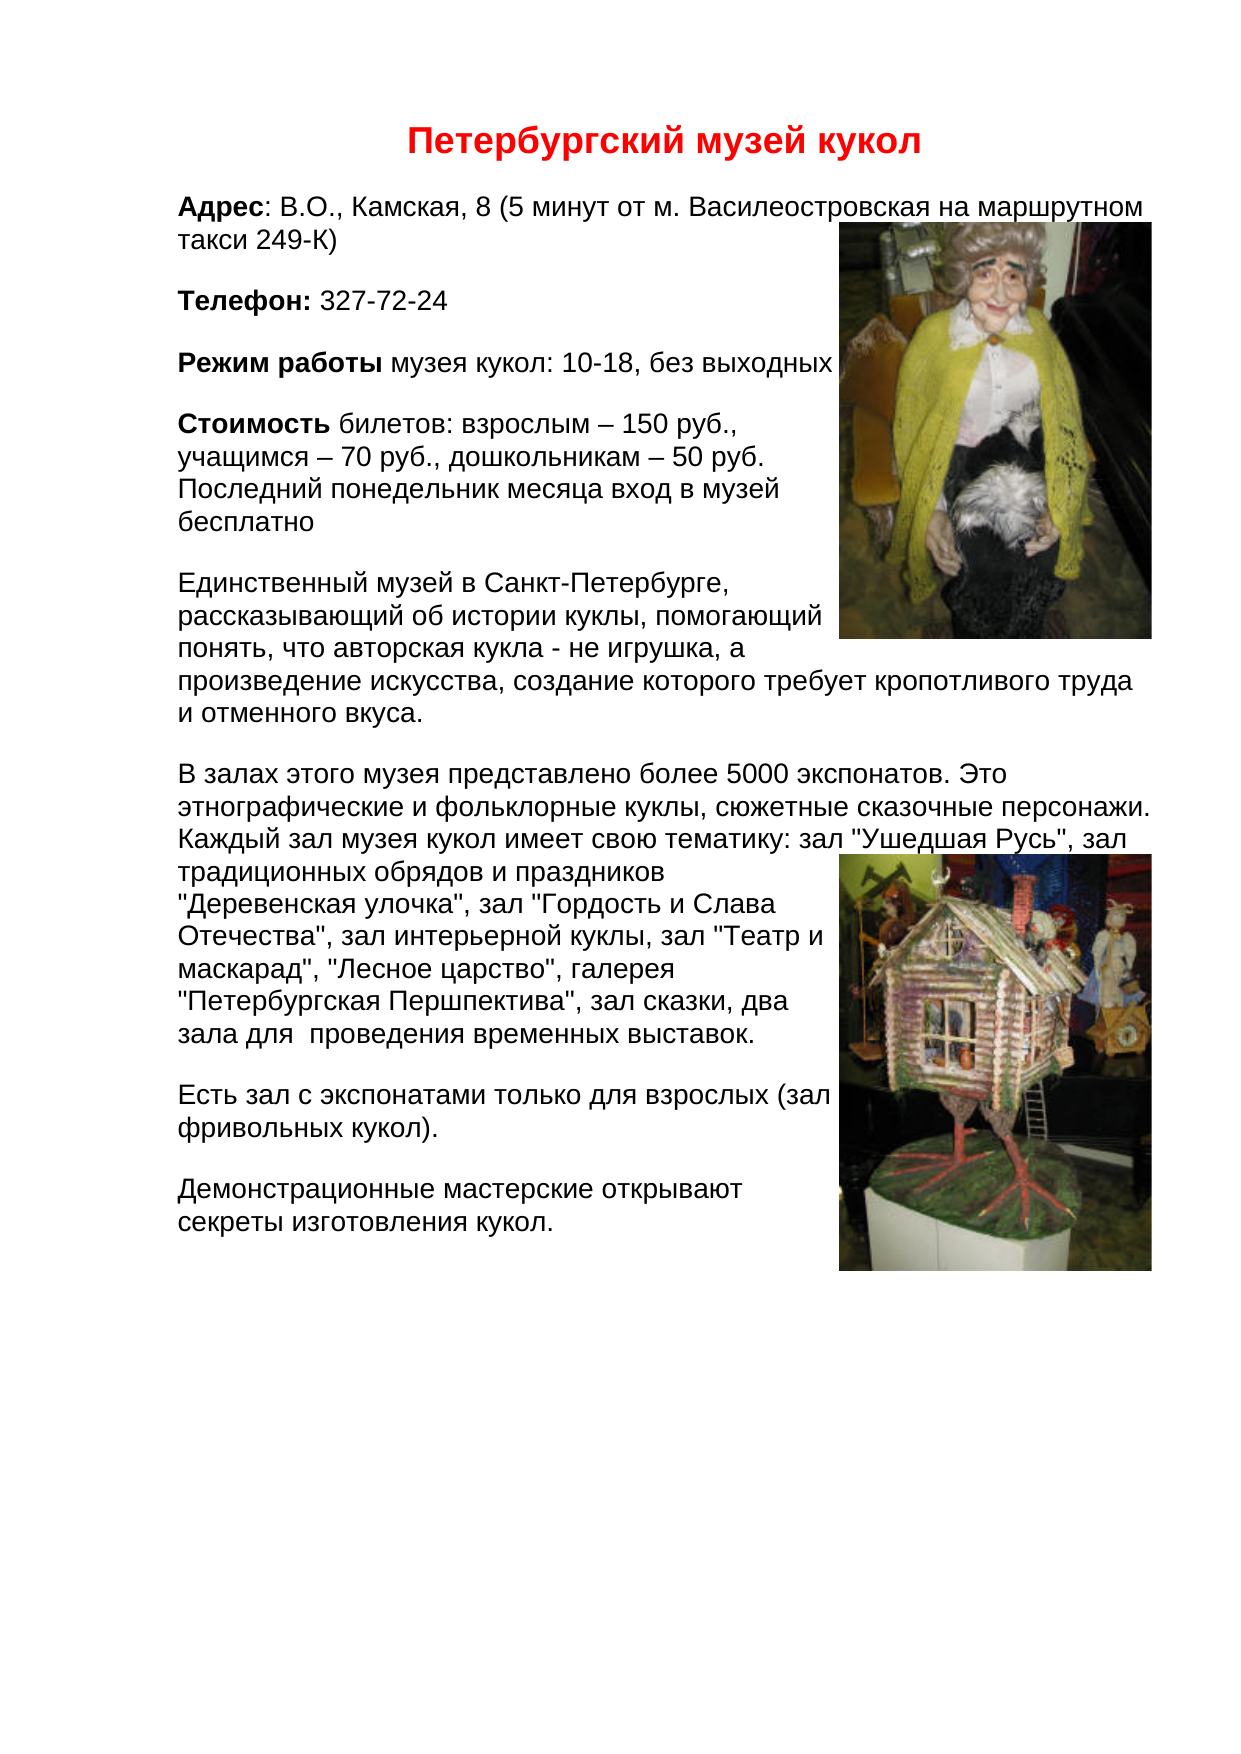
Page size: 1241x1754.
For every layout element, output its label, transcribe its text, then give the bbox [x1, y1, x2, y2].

text Стоимость билетов: взрослым – 150 руб., учащимся – 70 руб., дошкольникам – 50 руб. Последний понедельник месяца вход в музей бесплатно [177, 407, 839, 537]
text Единственный музей в Санкт-Петербурге, рассказывающий об истории куклы, помогающий понять, что авторская кукла - не игрушка, а произведение искусства, создание которого требует кропотливого труда и отменного вкуса. [177, 566, 1152, 728]
text Демонстрационные мастерские открывают секреты изготовления кукол. [177, 1172, 839, 1237]
text Режим работы музея кукол: 10-18, без выходных [177, 346, 839, 378]
text Телефон: 327-72-24 [177, 284, 839, 317]
picture [839, 854, 1152, 1271]
text В залах этого музея представлено более 5000 экспонатов. Это этнографические и фольклорные куклы, сюжетные сказочные персонажи. Каждый зал музея кукол имеет свою тематику: зал "Ушедшая Русь", зал традиционных обрядов и праздников "Деревенская улочка", зал "Гордость и Слава Отечества", зал интерьерной куклы, зал "Театр и маскарад", "Лесное царство", галерея "Петербургская Першпектива", зал сказки, два зала для проведения временных выставок. [177, 757, 1152, 1049]
text Адрес: В.О., Камская, 8 (5 минут от м. Василеостровская на маршрутном такси 249-К) [177, 190, 1152, 255]
text Есть зал с экспонатами только для взрослых (зал фривольных кукол). [177, 1078, 839, 1143]
picture [839, 222, 1152, 639]
text Петербургский музей кукол [177, 118, 1152, 161]
